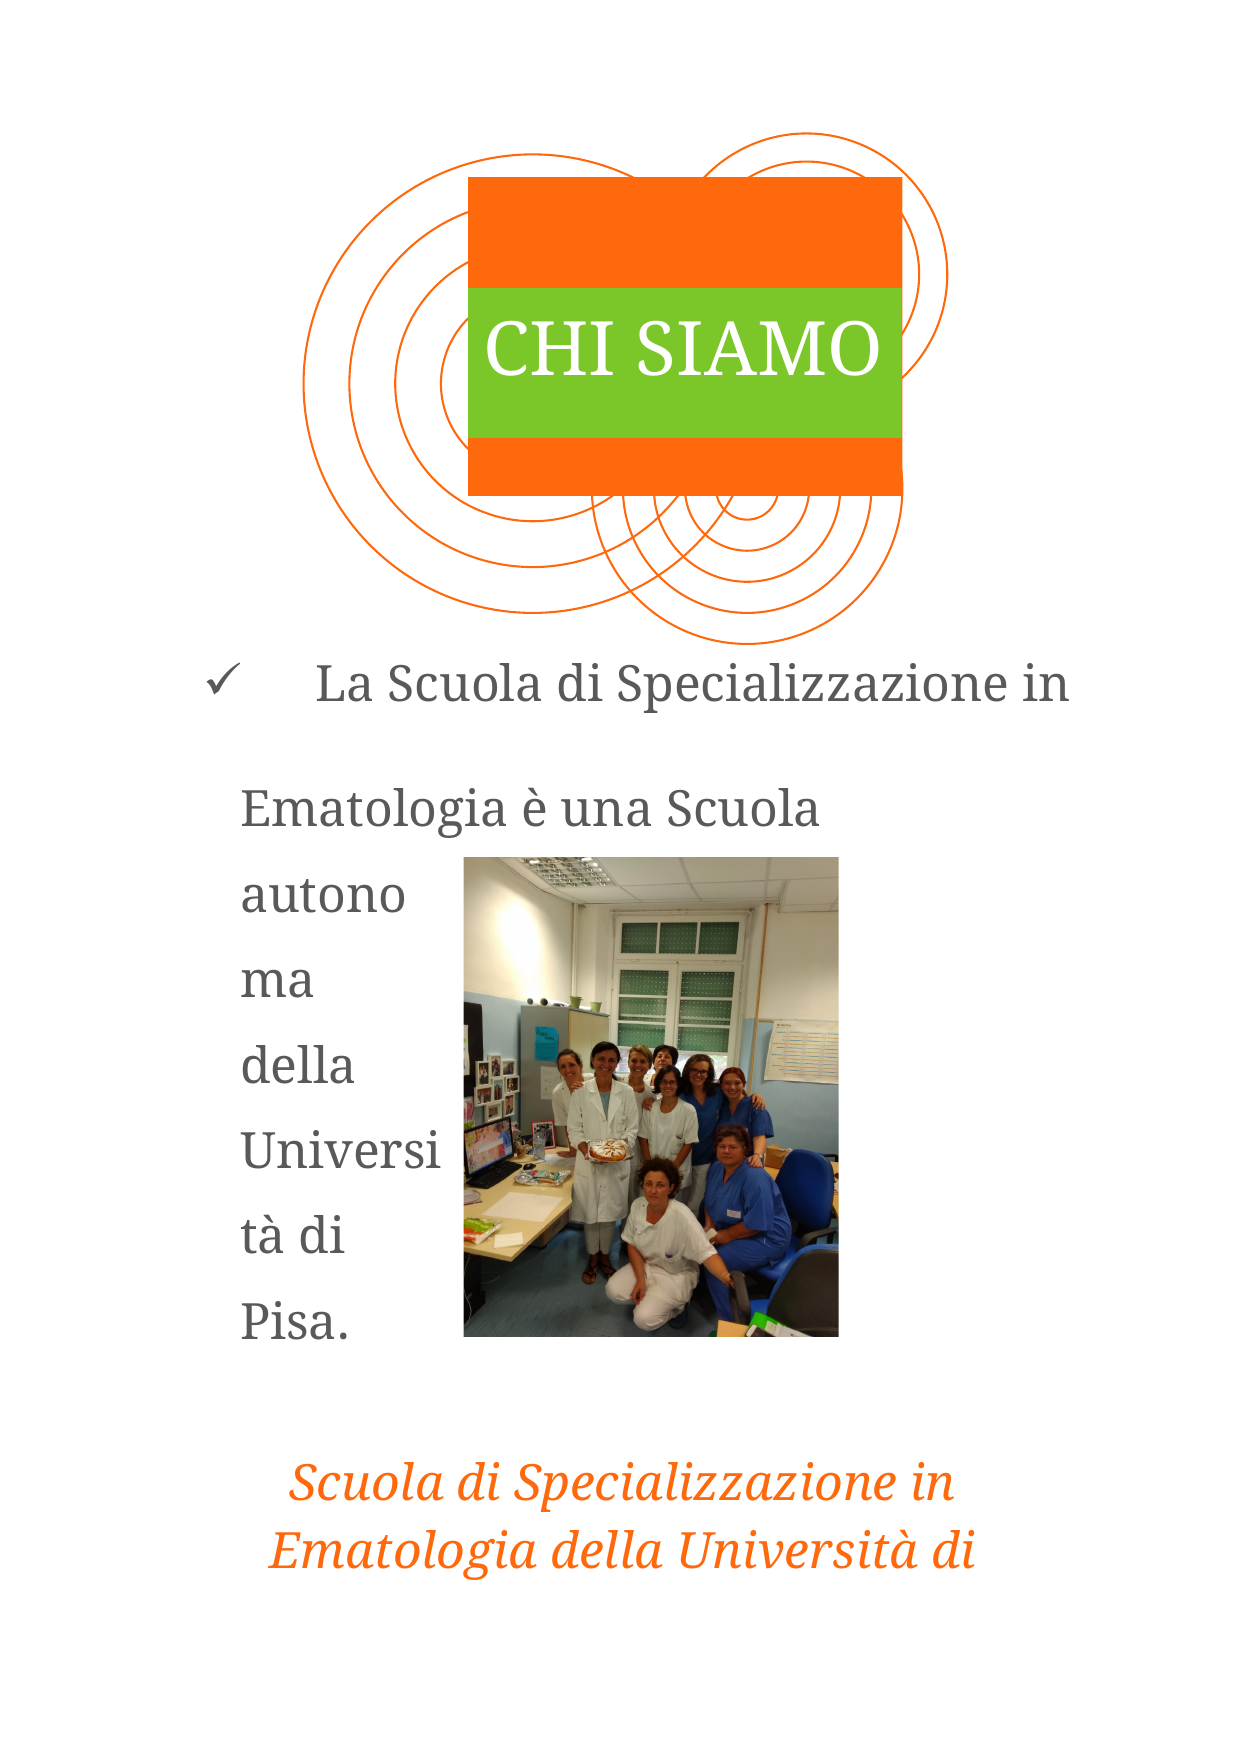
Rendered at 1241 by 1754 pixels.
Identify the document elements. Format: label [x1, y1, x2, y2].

picture [463, 857, 838, 1337]
